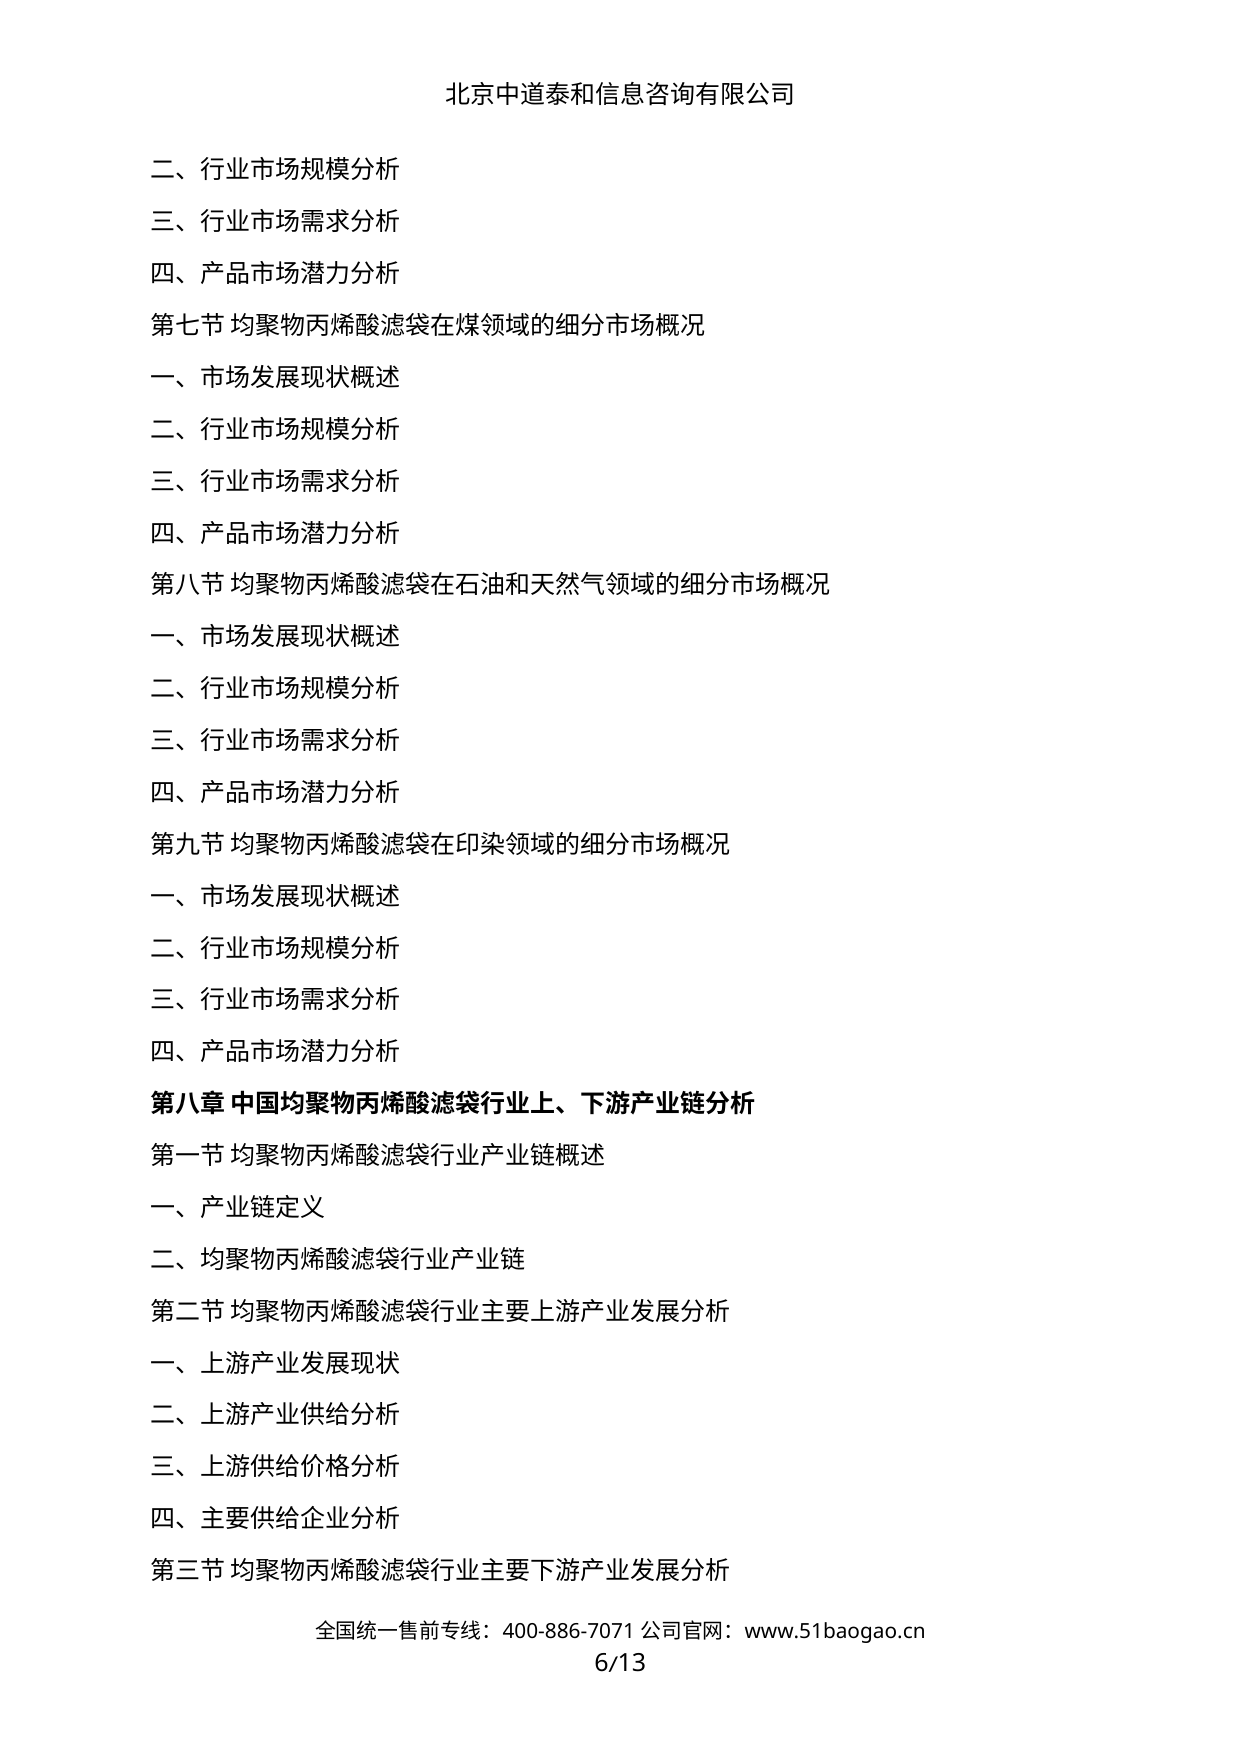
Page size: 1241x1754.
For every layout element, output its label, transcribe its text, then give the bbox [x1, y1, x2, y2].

text 第二节 均聚物丙烯酸滤袋行业主要上游产业发展分析 [150, 1291, 1090, 1327]
text 二、均聚物丙烯酸滤袋行业产业链 [150, 1239, 1090, 1276]
text 三、行业市场需求分析 [150, 461, 1090, 497]
text 四、产品市场潜力分析 [150, 513, 1090, 549]
text 一、市场发展现状概述 [150, 357, 1090, 394]
text 第七节 均聚物丙烯酸滤袋在煤领域的细分市场概况 [150, 306, 1090, 342]
text 二、行业市场规模分析 [150, 150, 1090, 186]
text 一、产业链定义 [150, 1187, 1090, 1224]
text 第九节 均聚物丙烯酸滤袋在印染领域的细分市场概况 [150, 824, 1090, 861]
text 三、上游供给价格分析 [150, 1447, 1090, 1483]
text 第八节 均聚物丙烯酸滤袋在石油和天然气领域的细分市场概况 [150, 565, 1090, 601]
text 第一节 均聚物丙烯酸滤袋行业产业链概述 [150, 1136, 1090, 1172]
text 二、上游产业供给分析 [150, 1395, 1090, 1431]
text 一、市场发展现状概述 [150, 617, 1090, 653]
text 三、行业市场需求分析 [150, 721, 1090, 757]
text 第三节 均聚物丙烯酸滤袋行业主要下游产业发展分析 [150, 1551, 1090, 1587]
text 三、行业市场需求分析 [150, 202, 1090, 238]
text 四、产品市场潜力分析 [150, 254, 1090, 290]
text 一、上游产业发展现状 [150, 1343, 1090, 1379]
text 二、行业市场规模分析 [150, 409, 1090, 446]
text 第八章 中国均聚物丙烯酸滤袋行业上、下游产业链分析 [150, 1084, 1090, 1120]
text 二、行业市场规模分析 [150, 928, 1090, 964]
text 二、行业市场规模分析 [150, 669, 1090, 705]
text 四、产品市场潜力分析 [150, 772, 1090, 809]
text 三、行业市场需求分析 [150, 980, 1090, 1016]
text 四、产品市场潜力分析 [150, 1032, 1090, 1068]
text 四、主要供给企业分析 [150, 1499, 1090, 1535]
text 一、市场发展现状概述 [150, 876, 1090, 912]
